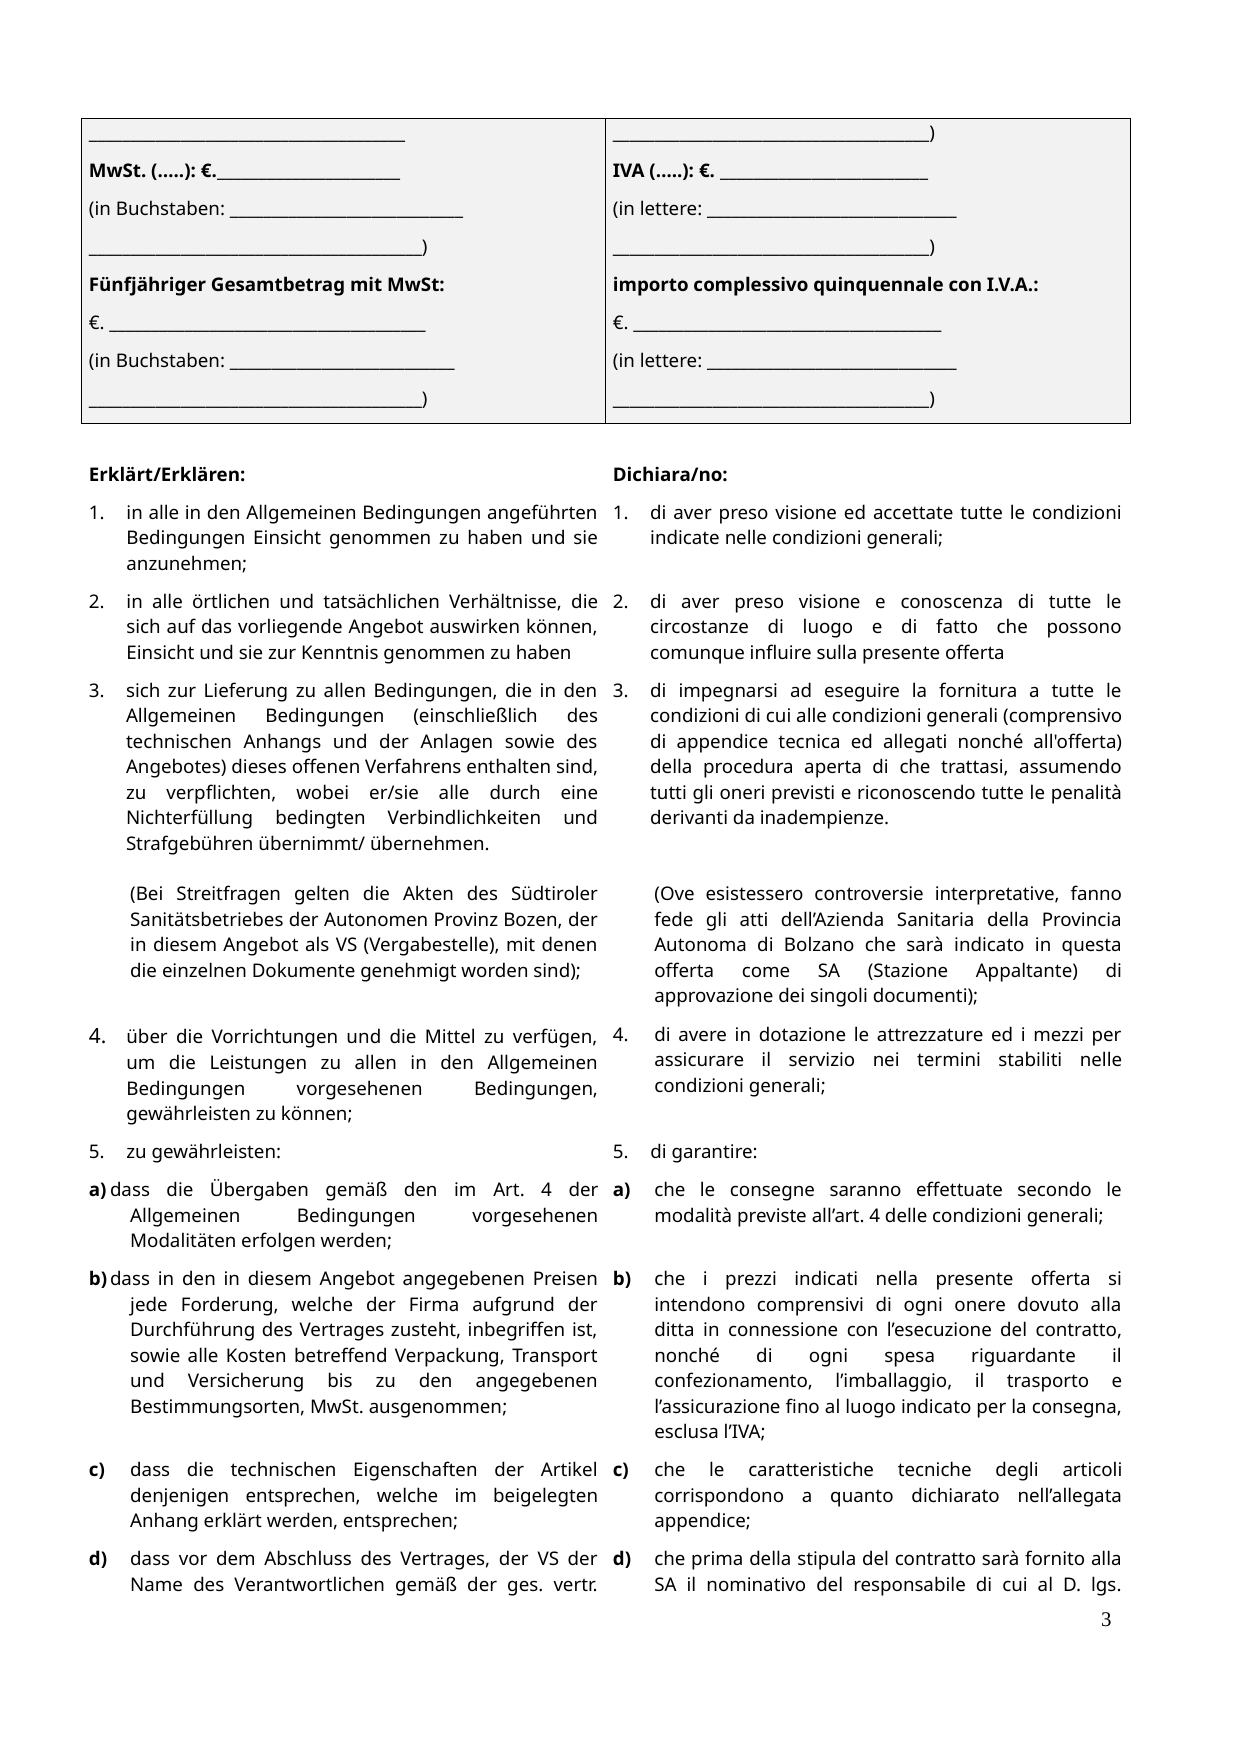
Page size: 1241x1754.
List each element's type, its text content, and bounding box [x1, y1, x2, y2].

table_cell che le consegne saranno effettuate secondo le modalità previste all’art. 4 delle condizioni generali; [605, 1176, 1129, 1265]
table_cell che le caratteristiche tecniche degli articoli corrispondono a quanto dichiarato nell’allegata appendice; [605, 1457, 1129, 1546]
table_cell über die Vorrichtungen und die Mittel zu verfügen, um die Leistungen zu allen in den Allgemeinen Bedingungen vorgesehenen Bedingungen, gewährleisten zu können; [81, 1021, 605, 1138]
table_cell di impegnarsi ad eseguire la fornitura a tutte le condizioni di cui alle condizioni generali (comprensivo di appendice tecnica ed allegati nonché all'offerta) della procedura aperta di che trattasi, assumendo tutti gli oneri previsti e riconoscendo tutte le penalità derivanti da inadempienze. [605, 677, 1129, 881]
table_cell zu gewährleisten: [81, 1138, 605, 1176]
table_cell in alle in den Allgemeinen Bedingungen angeführten Bedingungen Einsicht genommen zu haben und sie anzunehmen; [81, 499, 605, 588]
table_cell di aver preso visione e conoscenza di tutte le circostanze di luogo e di fatto che possono comunque influire sulla presente offerta [605, 588, 1129, 677]
table_header Erklärt/Erklären: [81, 449, 605, 499]
table_cell dass die technischen Eigenschaften der Artikel denjenigen entsprechen, welche im beigelegten Anhang erklärt werden, entsprechen; [81, 1457, 605, 1546]
table_cell di aver preso visione ed accettate tutte le condizioni indicate nelle condizioni generali; [605, 499, 1129, 588]
table_cell dass in den in diesem Angebot angegebenen Preisen jede Forderung, welche der Firma aufgrund der Durchführung des Vertrages zusteht, inbegriffen ist, sowie alle Kosten betreffend Verpackung, Transport und Versicherung bis zu den angegebenen Bestimmungsorten, MwSt. ausgenommen; [81, 1265, 605, 1457]
table_cell (Bei Streitfragen gelten die Akten des Südtiroler Sanitätsbetriebes der Autonomen Provinz Bozen, der in diesem Angebot als VS (Vergabestelle), mit denen die einzelnen Dokumente genehmigt worden sind); [81, 881, 605, 1021]
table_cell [82, 119, 605, 423]
table_cell che i prezzi indicati nella presente offerta si intendono comprensivi di ogni onere dovuto alla ditta in connessione con l’esecuzione del contratto, nonché di ogni spesa riguardante il confezionamento, l’imballaggio, il trasporto e l’assicurazione fino al luogo indicato per la consegna, esclusa l’IVA; [605, 1265, 1129, 1457]
table_header Dichiara/no: [605, 449, 1129, 499]
table_cell sich zur Lieferung zu allen Bedingungen, die in den Allgemeinen Bedingungen (einschließlich des technischen Anhangs und der Anlagen sowie des Angebotes) dieses offenen Verfahrens enthalten sind, zu verpflichten, wobei er/sie alle durch eine Nichterfüllung bedingten Verbindlichkeiten und Strafgebühren übernimmt/ übernehmen. [81, 677, 605, 881]
table_cell di garantire: [605, 1138, 1129, 1176]
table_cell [81, 1546, 605, 1597]
table_cell (Ove esistessero controversie interpretative, fanno fede gli atti dell’Azienda Sanitaria della Provincia Autonoma di Bolzano che sarà indicato in questa offerta come SA (Stazione Appaltante) di approvazione dei singoli documenti); [605, 881, 1129, 1021]
table_cell di avere in dotazione le attrezzature ed i mezzi per assicurare il servizio nei termini stabiliti nelle condizioni generali; [605, 1021, 1129, 1138]
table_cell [605, 1546, 1129, 1597]
table_cell dass die Übergaben gemäß den im Art. 4 der Allgemeinen Bedingungen vorgesehenen Modalitäten erfolgen werden; [81, 1176, 605, 1265]
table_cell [606, 119, 1130, 423]
table_cell in alle örtlichen und tatsächlichen Verhältnisse, die sich auf das vorliegende Angebot auswirken können, Einsicht und sie zur Kenntnis genommen zu haben [81, 588, 605, 677]
